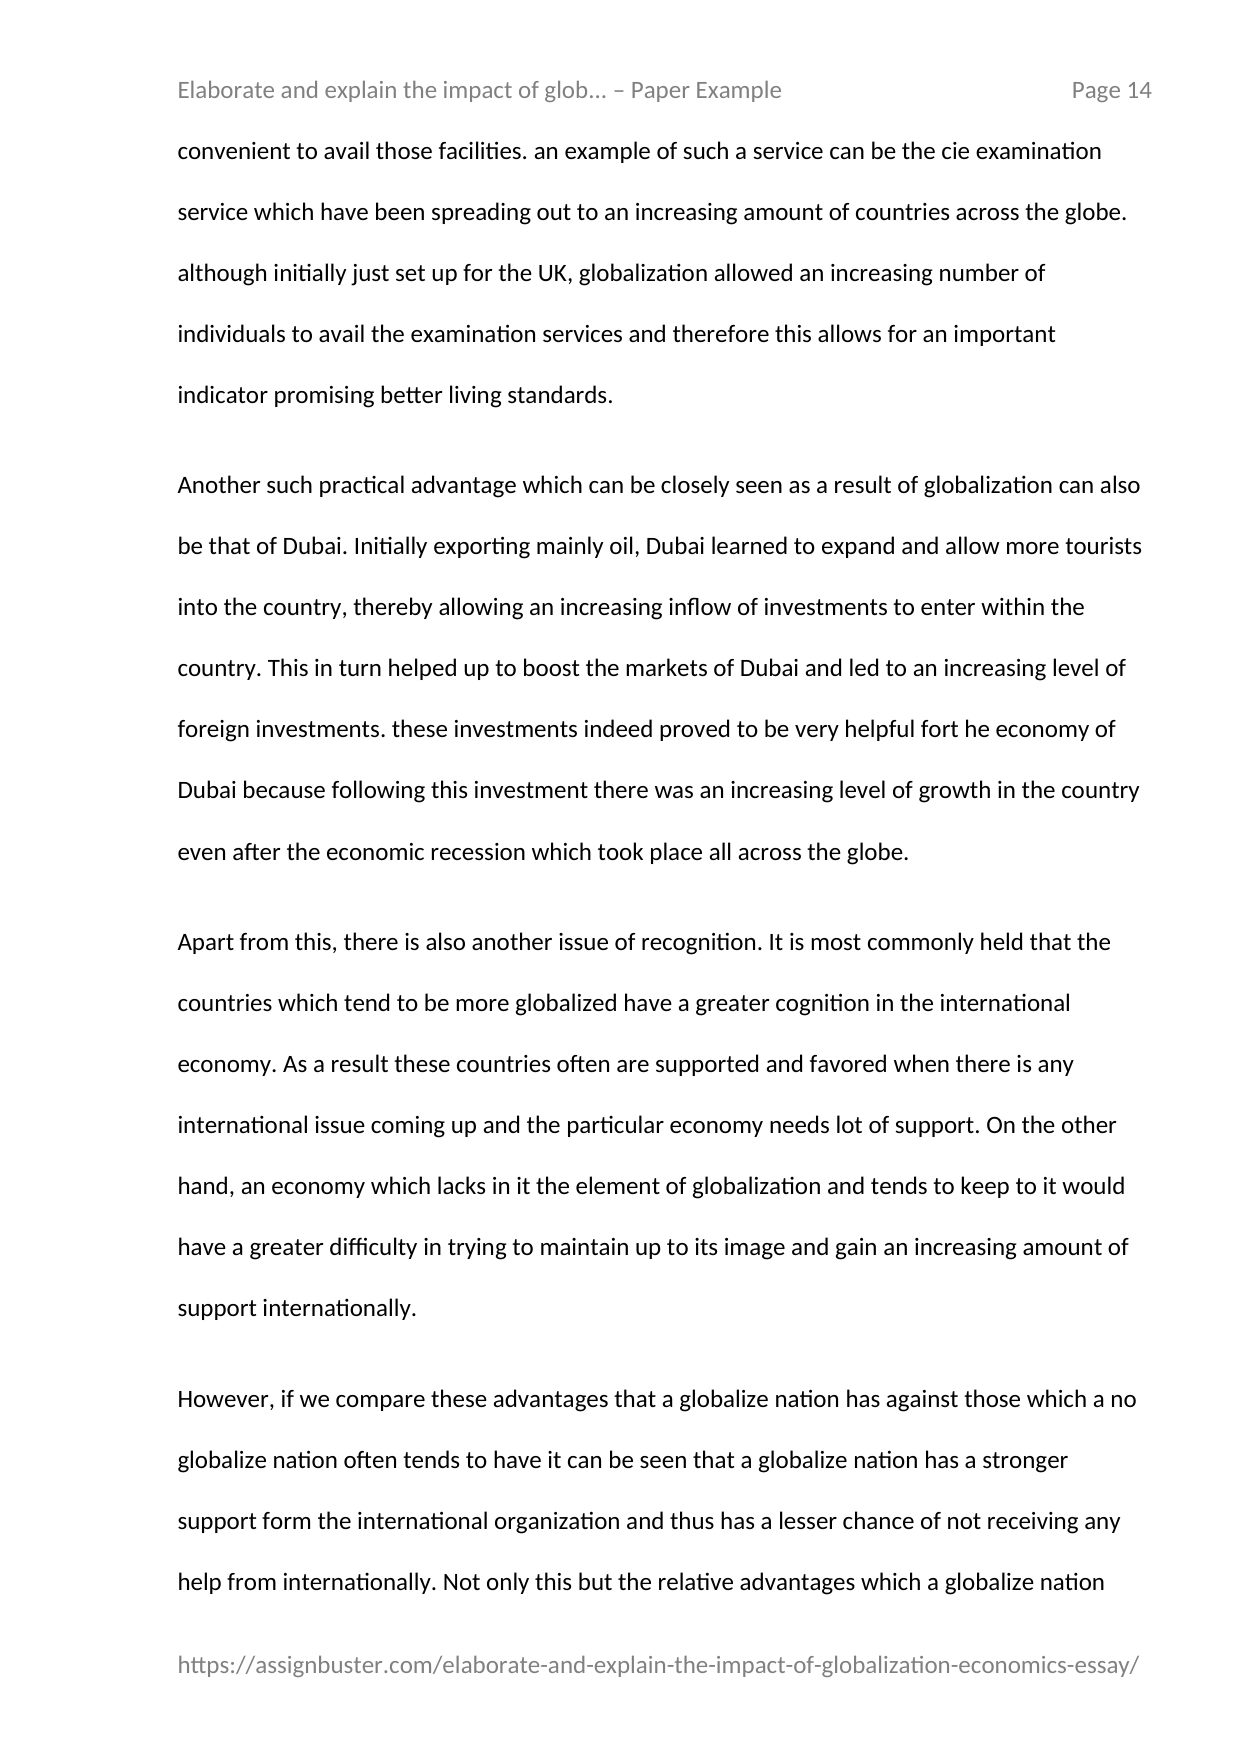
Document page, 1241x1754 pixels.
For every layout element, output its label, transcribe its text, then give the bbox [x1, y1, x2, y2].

text Apart from this, there is also another issue of recognition. It is most commonly held that the countries which tend to be more globalized have a greater cognition in the international economy. As a result these countries often are supported and favored when there is any international issue coming up and the particular economy needs lot of support. On the other hand, an economy which lacks in it the element of globalization and tends to keep to it would have a greater difficulty in trying to maintain up to its image and gain an increasing amount of support internationally. [177, 926, 1152, 1323]
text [177, 1383, 1152, 1597]
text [177, 135, 1152, 409]
text Another such practical advantage which can be closely seen as a result of globalization can also be that of Dubai. Initially exporting mainly oil, Dubai learned to expand and allow more tourists into the country, thereby allowing an increasing inflow of investments to enter within the country. This in turn helped up to boost the markets of Dubai and led to an increasing level of foreign investments. these investments indeed proved to be very helpful fort he economy of Dubai because following this investment there was an increasing level of growth in the country even after the economic recession which took place all across the globe. [177, 469, 1152, 866]
